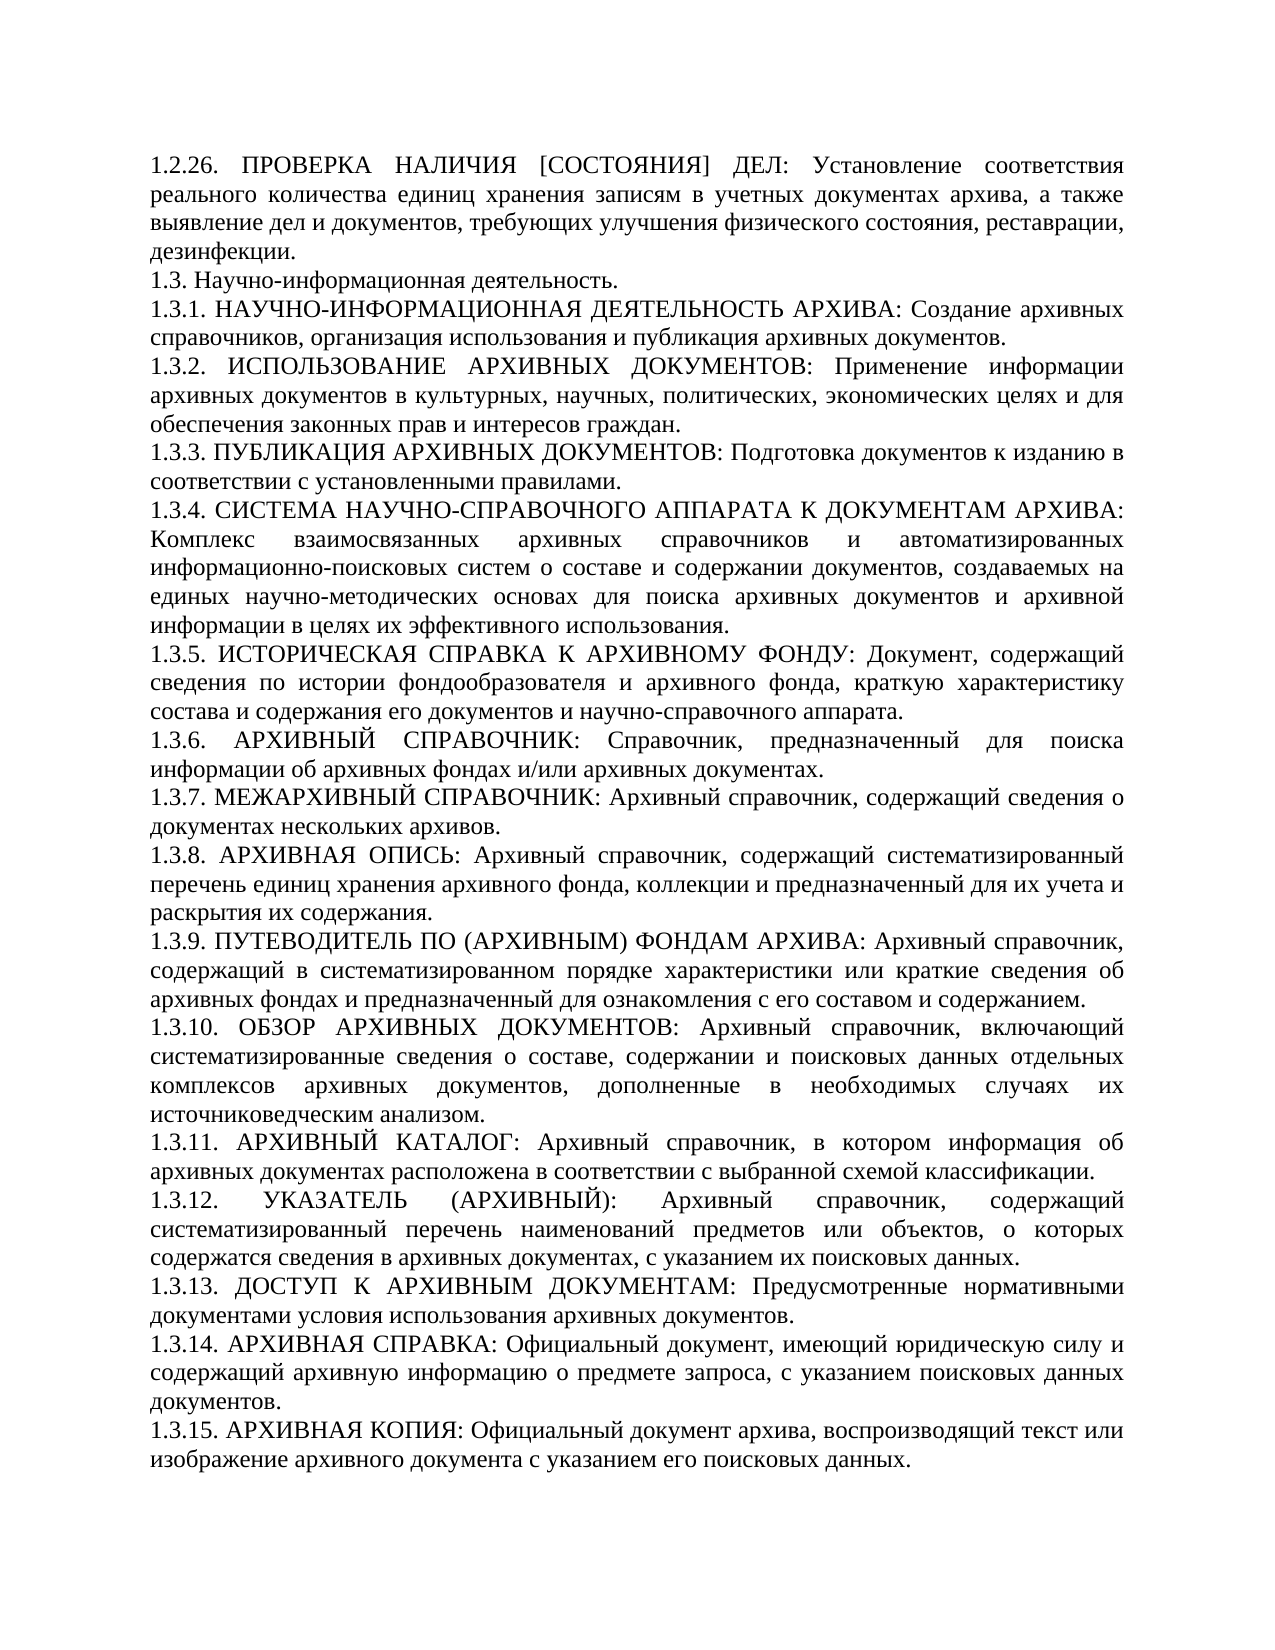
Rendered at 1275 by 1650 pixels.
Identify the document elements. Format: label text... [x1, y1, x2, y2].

text 1.3.10. ОБЗОР АРХИВНЫХ ДОКУМЕНТОВ: Архивный справочник, включающий систематизированные сведения о составе, содержании и поисковых данных отдельных комплексов архивных документов, дополненные в необходимых случаях их источниковедческим анализом. [150, 1012, 1125, 1127]
text 1.3.3. ПУБЛИКАЦИЯ АРХИВНЫХ ДОКУМЕНТОВ: Подготовка документов к изданию в соответствии с установленными правилами. [150, 437, 1125, 495]
text 1.3.4. СИСТЕМА НАУЧНО-СПРАВОЧНОГО АППАРАТА К ДОКУМЕНТАМ АРХИВА: Комплекс взаимосвязанных архивных справочников и автоматизированных информационно-поисковых систем о составе и содержании документов, создаваемых на единых научно-методических основах для поиска архивных документов и архивной информации в целях их эффективного использования. [150, 495, 1125, 639]
text 1.2.26. ПРОВЕРКА НАЛИЧИЯ [СОСТОЯНИЯ] ДЕЛ: Установление соответствия реального количества единиц хранения записям в учетных документах архива, а также выявление дел и документов, требующих улучшения физического состояния, реставрации, дезинфекции. [150, 150, 1125, 265]
text 1.3.2. ИСПОЛЬЗОВАНИЕ АРХИВНЫХ ДОКУМЕНТОВ: Применение информации архивных документов в культурных, научных, политических, экономических целях и для обеспечения законных прав и интересов граждан. [150, 351, 1125, 437]
text 1.3.9. ПУТЕВОДИТЕЛЬ ПО (АРХИВНЫМ) ФОНДАМ АРХИВА: Архивный справочник, содержащий в систематизированном порядке характеристики или краткие сведения об архивных фондах и предназначенный для ознакомления с его составом и содержанием. [150, 926, 1125, 1012]
text 1.3.8. АРХИВНАЯ ОПИСЬ: Архивный справочник, содержащий систематизированный перечень единиц хранения архивного фонда, коллекции и предназначенный для их учета и раскрытия их содержания. [150, 840, 1125, 926]
text 1.3.5. ИСТОРИЧЕСКАЯ СПРАВКА К АРХИВНОМУ ФОНДУ: Документ, содержащий сведения по истории фондообразователя и архивного фонда, краткую характеристику состава и содержания его документов и научно-справочного аппарата. [150, 639, 1125, 725]
text 1.3.7. МЕЖАРХИВНЫЙ СПРАВОЧНИК: Архивный справочник, содержащий сведения о документах нескольких архивов. [150, 782, 1125, 840]
text 1.3.11. АРХИВНЫЙ КАТАЛОГ: Архивный справочник, в котором информация об архивных документах расположена в соответствии с выбранной схемой классификации. [150, 1127, 1125, 1185]
text 1.3. Научно-информационная деятельность. [150, 265, 1125, 294]
text 1.3.14. АРХИВНАЯ СПРАВКА: Официальный документ, имеющий юридическую силу и содержащий архивную информацию о предмете запроса, с указанием поисковых данных документов. 1.3.15. АРХИВНАЯ КОПИЯ: Официальный документ архива, воспроизводящий текст или изображение архивного документа с указанием его поисковых данных. [150, 1329, 1125, 1472]
text 1.3.13. ДОСТУП К АРХИВНЫМ ДОКУМЕНТАМ: Предусмотренные нормативными документами условия использования архивных документов. [150, 1271, 1125, 1329]
text 1.3.1. НАУЧНО-ИНФОРМАЦИОННАЯ ДЕЯТЕЛЬНОСТЬ АРХИВА: Создание архивных справочников, организация использования и публикация архивных документов. [150, 294, 1125, 351]
text 1.3.6. АРХИВНЫЙ СПРАВОЧНИК: Справочник, предназначенный для поиска информации об архивных фондах и/или архивных документах. [150, 725, 1125, 782]
text 1.3.12. УКАЗАТЕЛЬ (АРХИВНЫЙ): Архивный справочник, содержащий систематизированный перечень наименований предметов или объектов, о которых содержатся сведения в архивных документах, с указанием их поисковых данных. [150, 1185, 1125, 1271]
